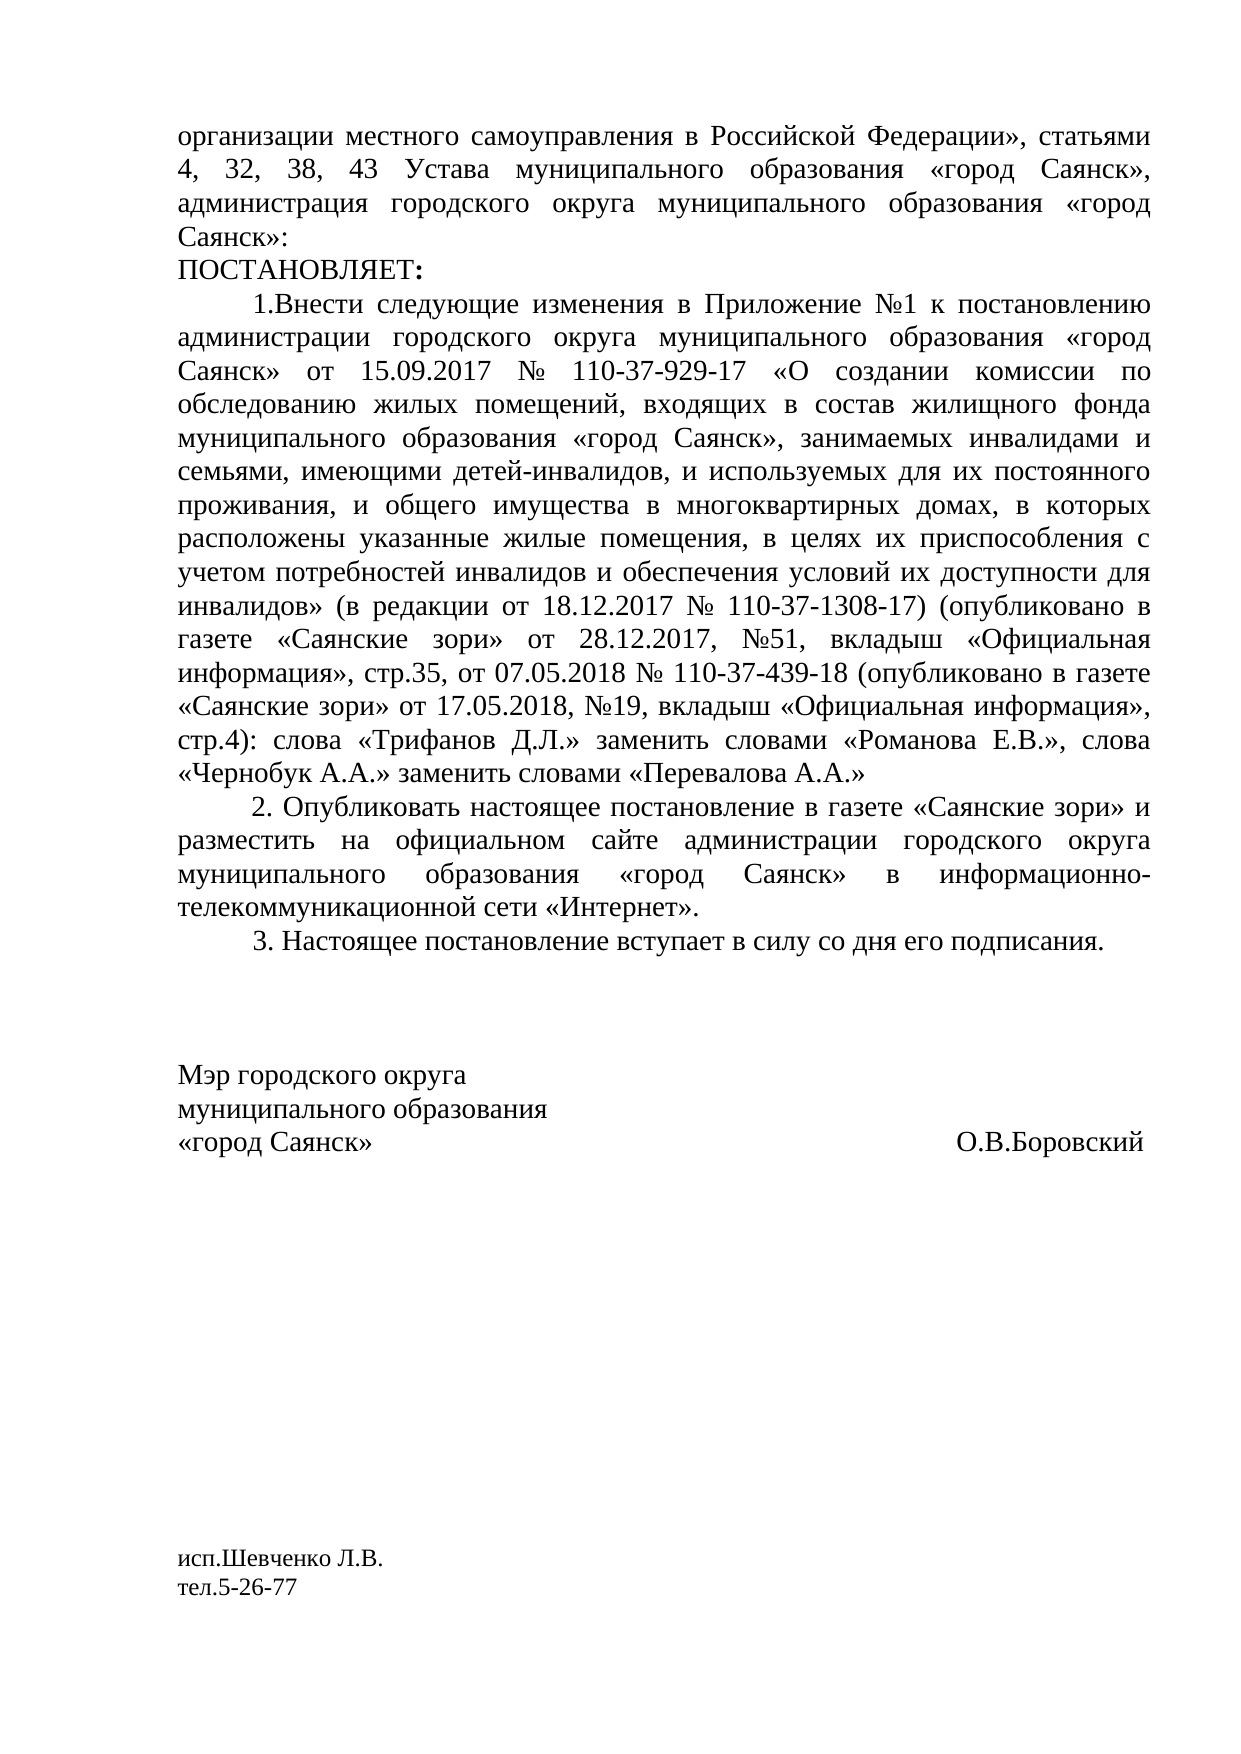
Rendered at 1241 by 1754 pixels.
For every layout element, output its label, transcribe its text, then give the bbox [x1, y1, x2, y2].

text «город Саянск» О.В.Боровский [177, 1124, 1152, 1158]
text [177, 118, 1152, 252]
text муниципального образования [177, 1091, 1152, 1124]
text Мэр городского округа [177, 1057, 1152, 1091]
text 3. Настоящее постановление вступает в силу со дня его подписания. [177, 923, 1152, 957]
text 2. Опубликовать настоящее постановление в газете «Саянские зори» и разместить на официальном сайте администрации городского округа муниципального образования «город Саянск» в информационно-телекоммуникационной сети «Интернет». [177, 789, 1152, 923]
text тел.5-26-77 [177, 1572, 1152, 1600]
text 1.Внести следующие изменения в Приложение №1 к постановлению администрации городского округа муниципального образования «город Саянск» от 15.09.2017 № 110-37-929-17 «О создании комиссии по обследованию жилых помещений, входящих в состав жилищного фонда муниципального образования «город Саянск», занимаемых инвалидами и семьями, имеющими детей-инвалидов, и используемых для их постоянного проживания, и общего имущества в многоквартирных домах, в которых расположены указанные жилые помещения, в целях их приспособления с учетом потребностей инвалидов и обеспечения условий их доступности для инвалидов» (в редакции от 18.12.2017 № 110-37-1308-17) (опубликовано в газете «Саянские зори» от 28.12.2017, №51, вкладыш «Официальная информация», стр.35, от 07.05.2018 № 110-37-439-18 (опубликовано в газете «Саянские зори» от 17.05.2018, №19, вкладыш «Официальная информация», стр.4): слова «Трифанов Д.Л.» заменить словами «Романова Е.В.», слова «Чернобук А.А.» заменить словами «Перевалова А.А.» [177, 286, 1152, 789]
text ПОСТАНОВЛЯЕТ: [177, 252, 1152, 286]
text исп.Шевченко Л.В. [177, 1543, 1152, 1572]
